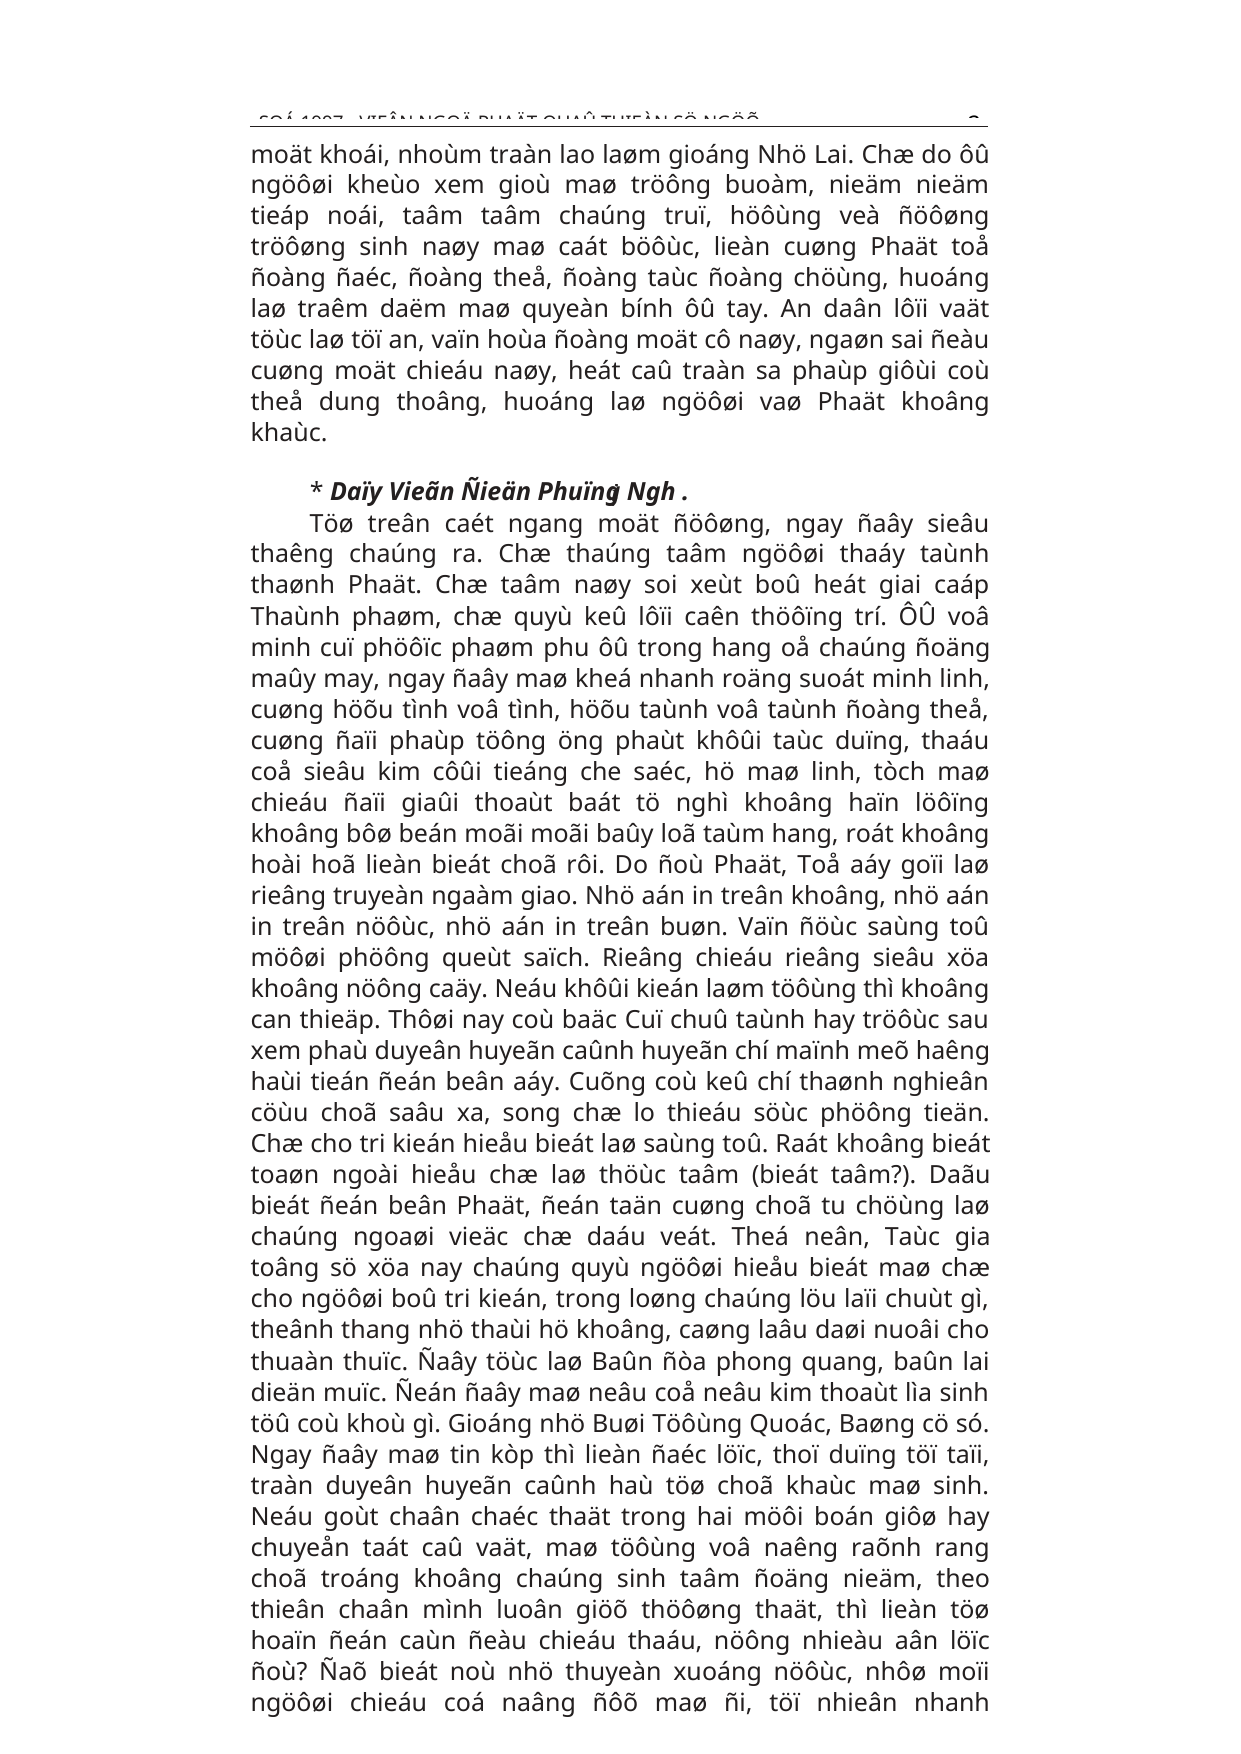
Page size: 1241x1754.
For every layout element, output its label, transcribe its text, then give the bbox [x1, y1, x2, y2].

subtitle * Daïy Vieãn Ñieän Phuïng Ngh . [309, 474, 1092, 507]
text moät khoái, nhoùm traàn lao laøm gioáng Nhö Lai. Chæ do ôû ngöôøi kheùo xem gioù maø tröông buoàm, nieäm nieäm tieáp noái, taâm taâm chaúng truï, höôùng veà ñöôøng tröôøng sinh naøy maø caát böôùc, lieàn cuøng Phaät toå ñoàng ñaéc, ñoàng theå, ñoàng taùc ñoàng chöùng, huoáng laø traêm daëm maø quyeàn bính ôû tay. An daân lôïi vaät töùc laø töï an, vaïn hoùa ñoàng moät cô naøy, ngaøn sai ñeàu cuøng moät chieáu naøy, heát caû traàn sa phaùp giôùi coù theå dung thoâng, huoáng laø ngöôøi vaø Phaät khoâng khaùc. [250, 138, 990, 449]
